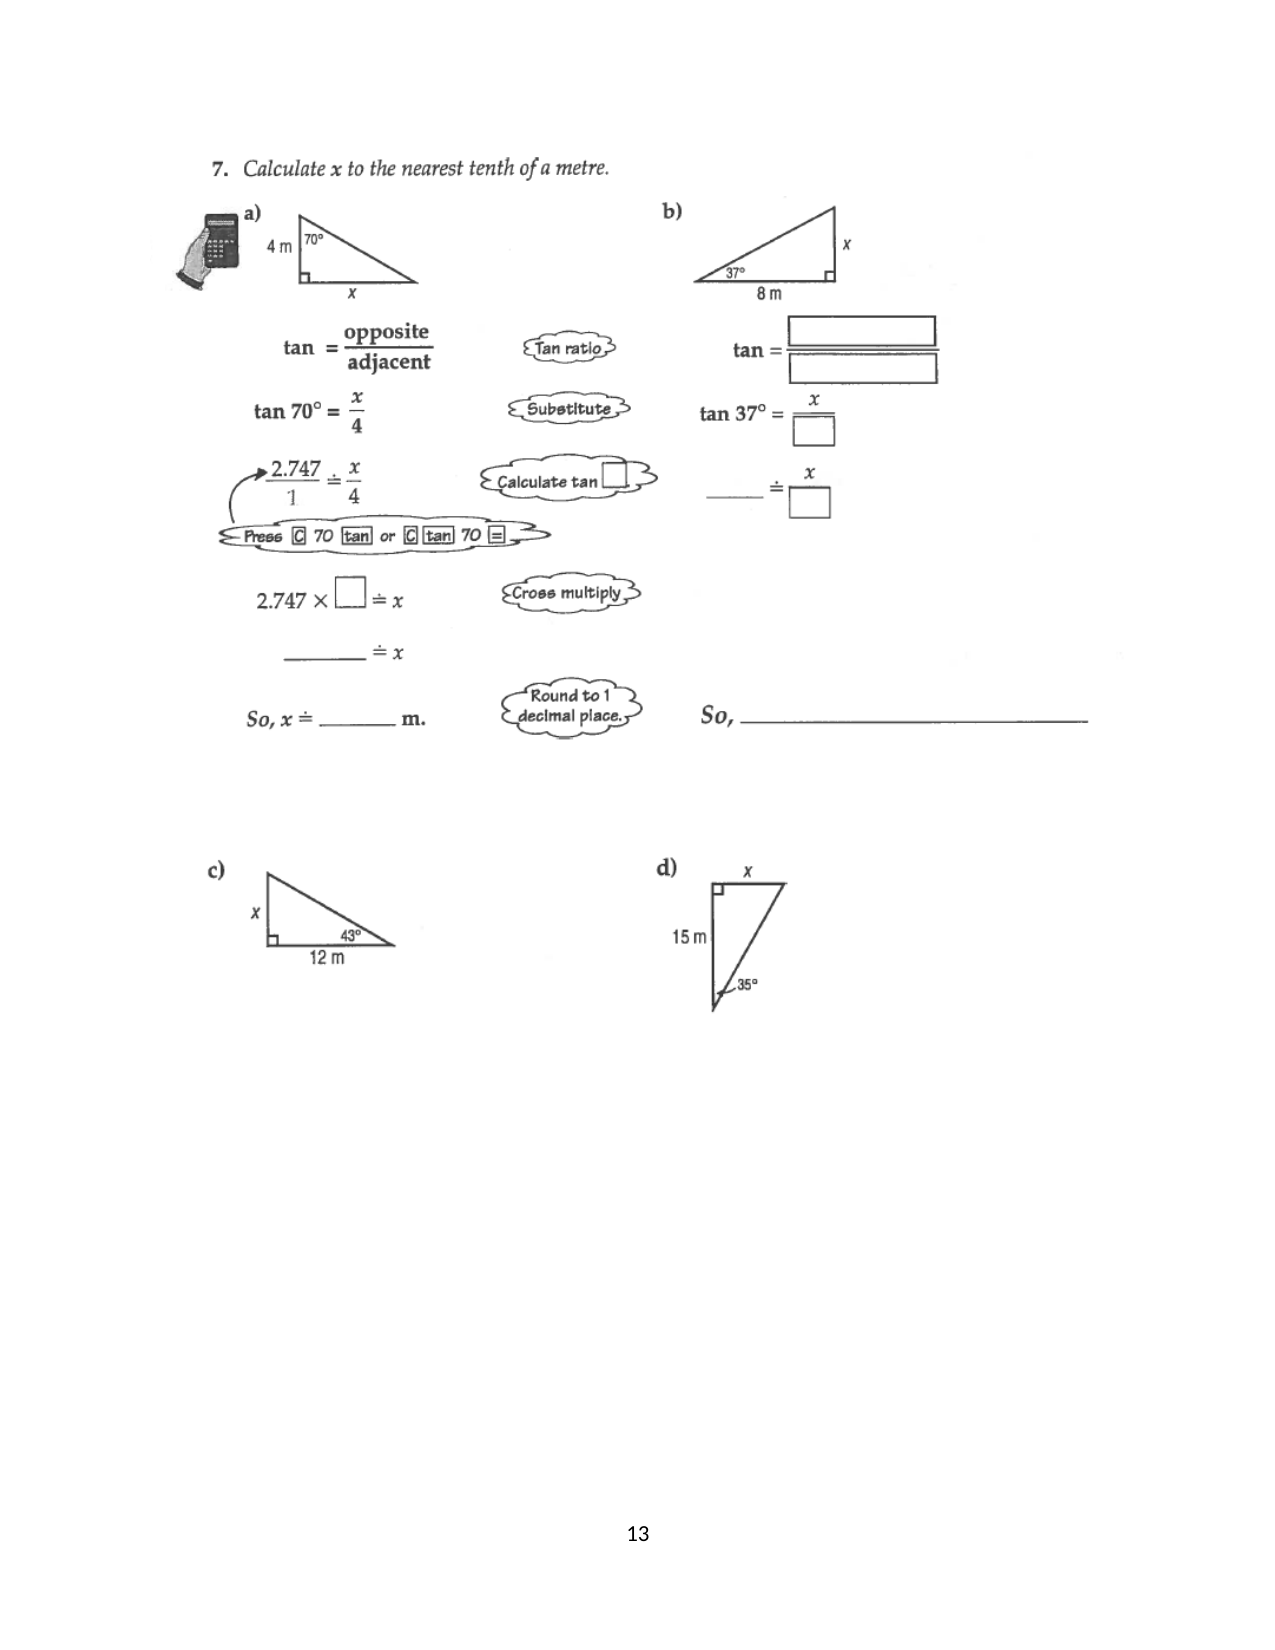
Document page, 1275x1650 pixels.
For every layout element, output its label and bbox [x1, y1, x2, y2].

picture [150, 826, 1125, 1074]
picture [150, 150, 1125, 749]
